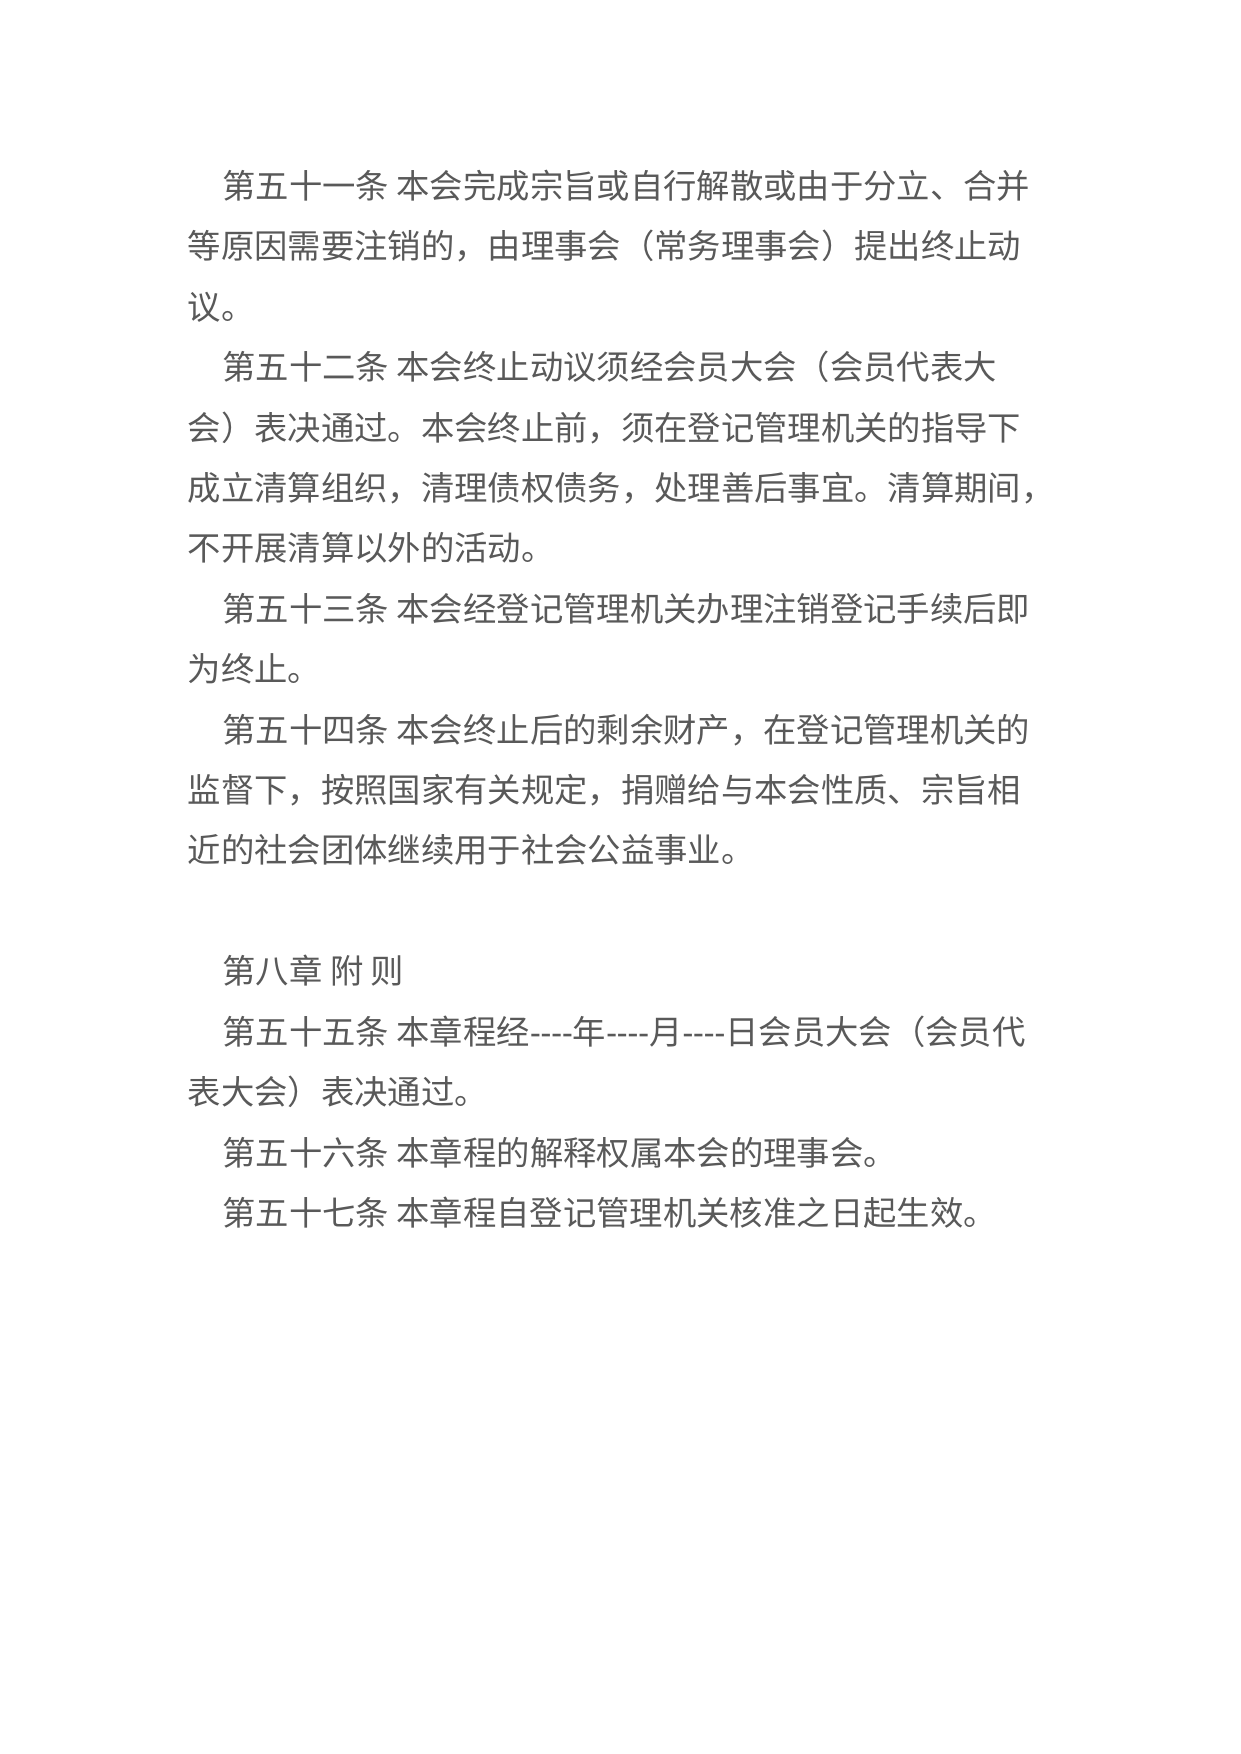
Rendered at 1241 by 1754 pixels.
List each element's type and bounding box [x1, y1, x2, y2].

text [187, 150, 1053, 1237]
